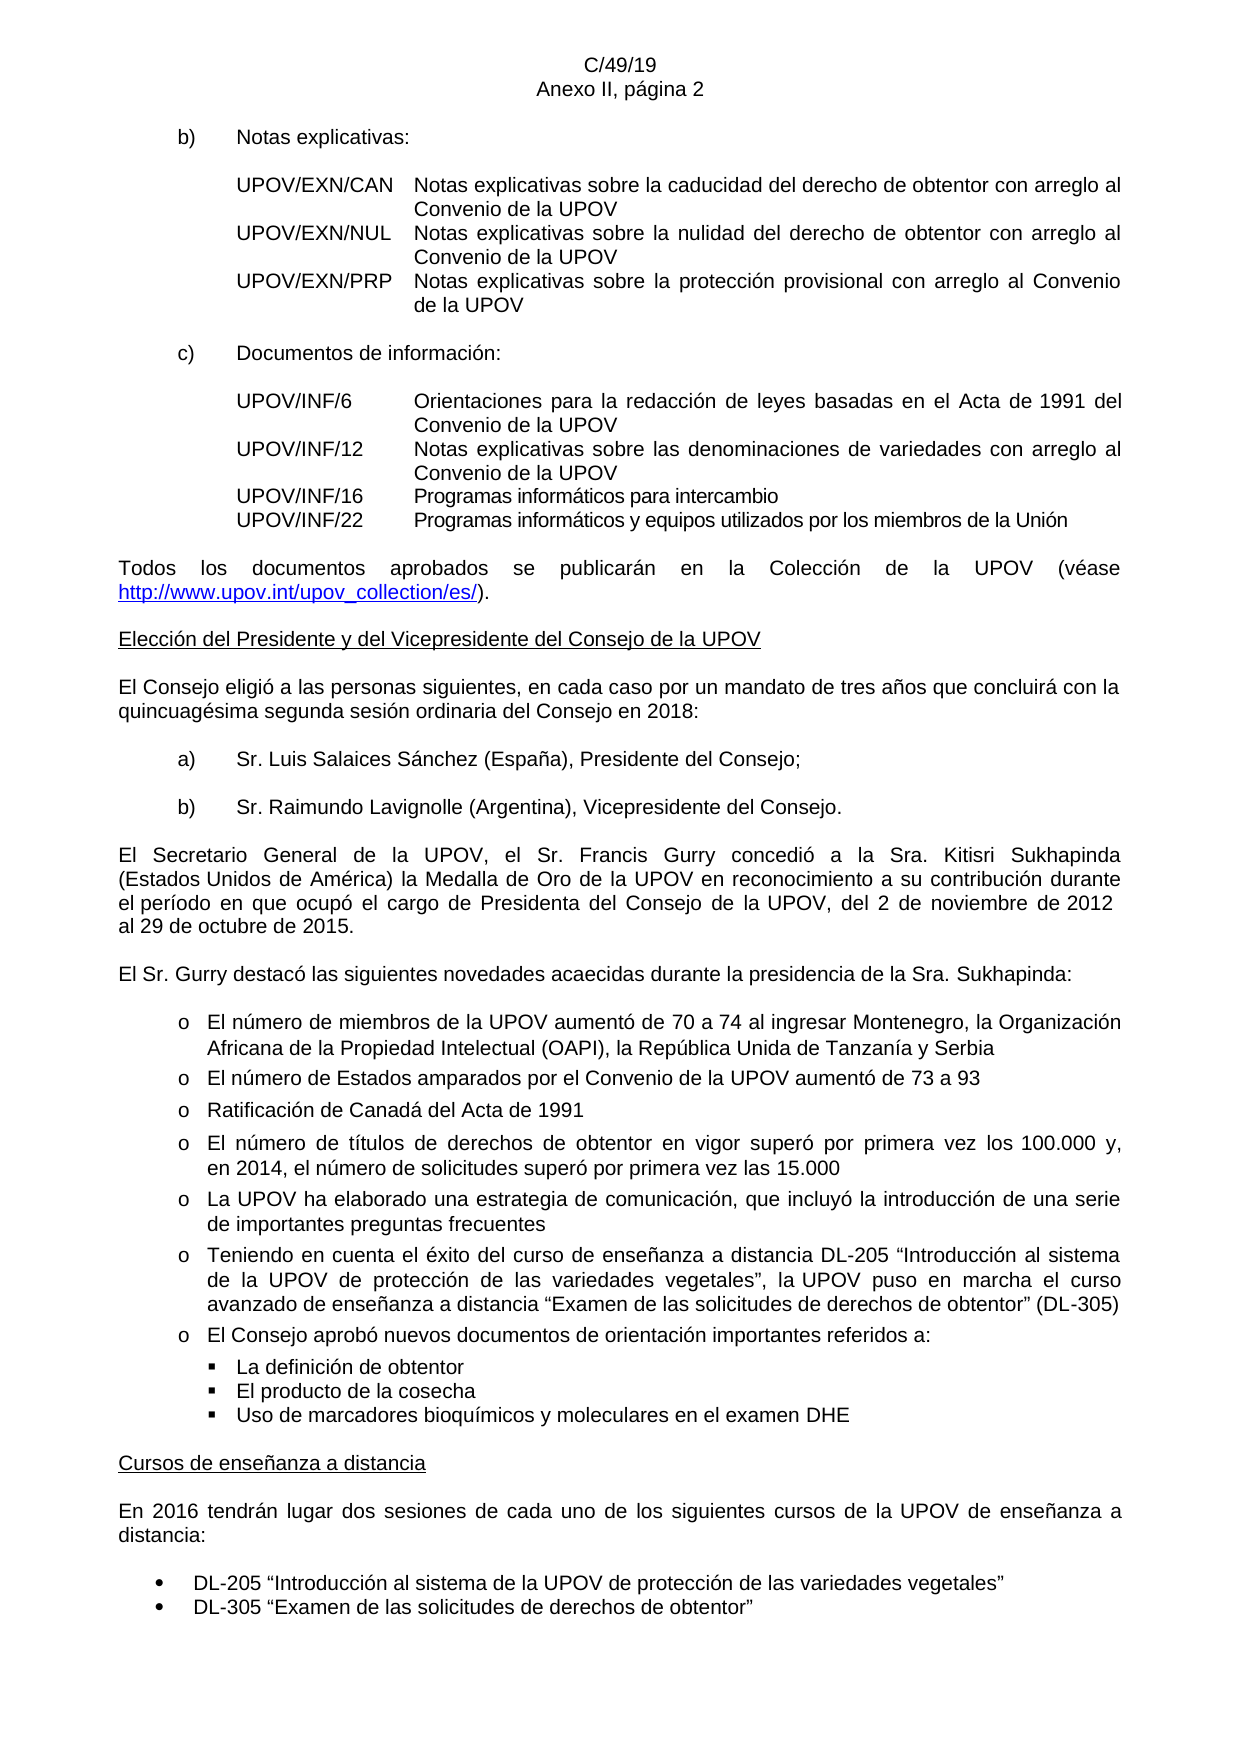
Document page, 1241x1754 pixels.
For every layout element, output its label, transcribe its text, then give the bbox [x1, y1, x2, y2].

text UPOV/INF/6 Orientaciones para la redacción de leyes basadas en el Acta de 1991 del Convenio de la UPOV [236, 388, 1122, 436]
list La UPOV ha elaborado una estrategia de comunicación, que incluyó la introducción de una serie de importantes preguntas frecuentes [177, 1186, 1122, 1236]
text En 2016 tendrán lugar dos sesiones de cada uno de los siguientes cursos de la UPOV de enseñanza a distancia: [118, 1499, 1122, 1547]
text UPOV/INF/22 Programas informáticos y equipos utilizados por los miembros de la Unión [236, 508, 1122, 532]
text a) Sr. Luis Salaices Sánchez (España), Presidente del Consejo; [118, 747, 1122, 771]
list El número de títulos de derechos de obtentor en vigor superó por primera vez los 100.000 y, en 2014, el número de solicitudes superó por primera vez las 15.000 [177, 1130, 1122, 1180]
list Uso de marcadores bioquímicos y moleculares en el examen DHE [207, 1403, 1122, 1427]
text UPOV/EXN/PRP Notas explicativas sobre la protección provisional con arreglo al Convenio de la UPOV [236, 269, 1122, 317]
text c) Documentos de información: [177, 341, 1122, 364]
text El Consejo eligió a las personas siguientes, en cada caso por un mandato de tres años que concluirá con la quincuagésima segunda sesión ordinaria del Consejo en 2018: [118, 675, 1122, 723]
text UPOV/INF/16 Programas informáticos para intercambio [236, 484, 1122, 508]
list Teniendo en cuenta el éxito del curso de enseñanza a distancia DL-205 “Introducción al sistema de la UPOV de protección de las variedades vegetales”, la UPOV puso en marcha el curso avanzado de enseñanza a distancia “Examen de las solicitudes de derechos de obtentor” (DL-305) [177, 1242, 1122, 1316]
list El número de Estados amparados por el Convenio de la UPOV aumentó de 73 a 93 [177, 1066, 1122, 1092]
text UPOV/EXN/NUL Notas explicativas sobre la nulidad del derecho de obtentor con arreglo al Convenio de la UPOV [236, 221, 1122, 269]
list El número de miembros de la UPOV aumentó de 70 a 74 al ingresar Montenegro, la Organización Africana de la Propiedad Intelectual (OAPI), la República Unida de Tanzanía y Serbia [177, 1010, 1122, 1060]
text UPOV/INF/12 Notas explicativas sobre las denominaciones de variedades con arreglo al Convenio de la UPOV [236, 436, 1122, 484]
text b) Sr. Raimundo Lavignolle (Argentina), Vicepresidente del Consejo. [118, 794, 1122, 818]
list DL-205 “Introducción al sistema de la UPOV de protección de las variedades vegetales” [156, 1571, 1122, 1594]
text UPOV/EXN/CAN Notas explicativas sobre la caducidad del derecho de obtentor con arreglo al Convenio de la UPOV [236, 173, 1122, 221]
text El Sr. Gurry destacó las siguientes novedades acaecidas durante la presidencia de la Sra. Sukhapinda: [118, 962, 1122, 986]
text Todos los documentos aprobados se publicarán en la Colección de la UPOV (véase http://www.upov.int/upov_collection/es/). [118, 556, 1122, 604]
list Ratificación de Canadá del Acta de 1991 [177, 1098, 1122, 1124]
list La definición de obtentor [207, 1354, 1122, 1379]
list DL-305 “Examen de las solicitudes de derechos de obtentor” [156, 1594, 1122, 1619]
list El producto de la cosecha [207, 1379, 1122, 1403]
text Elección del Presidente y del Vicepresidente del Consejo de la UPOV [118, 627, 1122, 651]
text El Secretario General de la UPOV, el Sr. Francis Gurry concedió a la Sra. Kitisri Sukhapinda (Estados Unidos de América) la Medalla de Oro de la UPOV en reconocimiento a su contribución durante el período en que ocupó el cargo de Presidenta del Consejo de la UPOV, del 2 de noviembre de 2012 al 29 de octubre de 2015. [118, 842, 1122, 938]
list El Consejo aprobó nuevos documentos de orientación importantes referidos a: [177, 1322, 1122, 1348]
text b) Notas explicativas: [177, 125, 1122, 149]
text Cursos de enseñanza a distancia [118, 1451, 1122, 1475]
